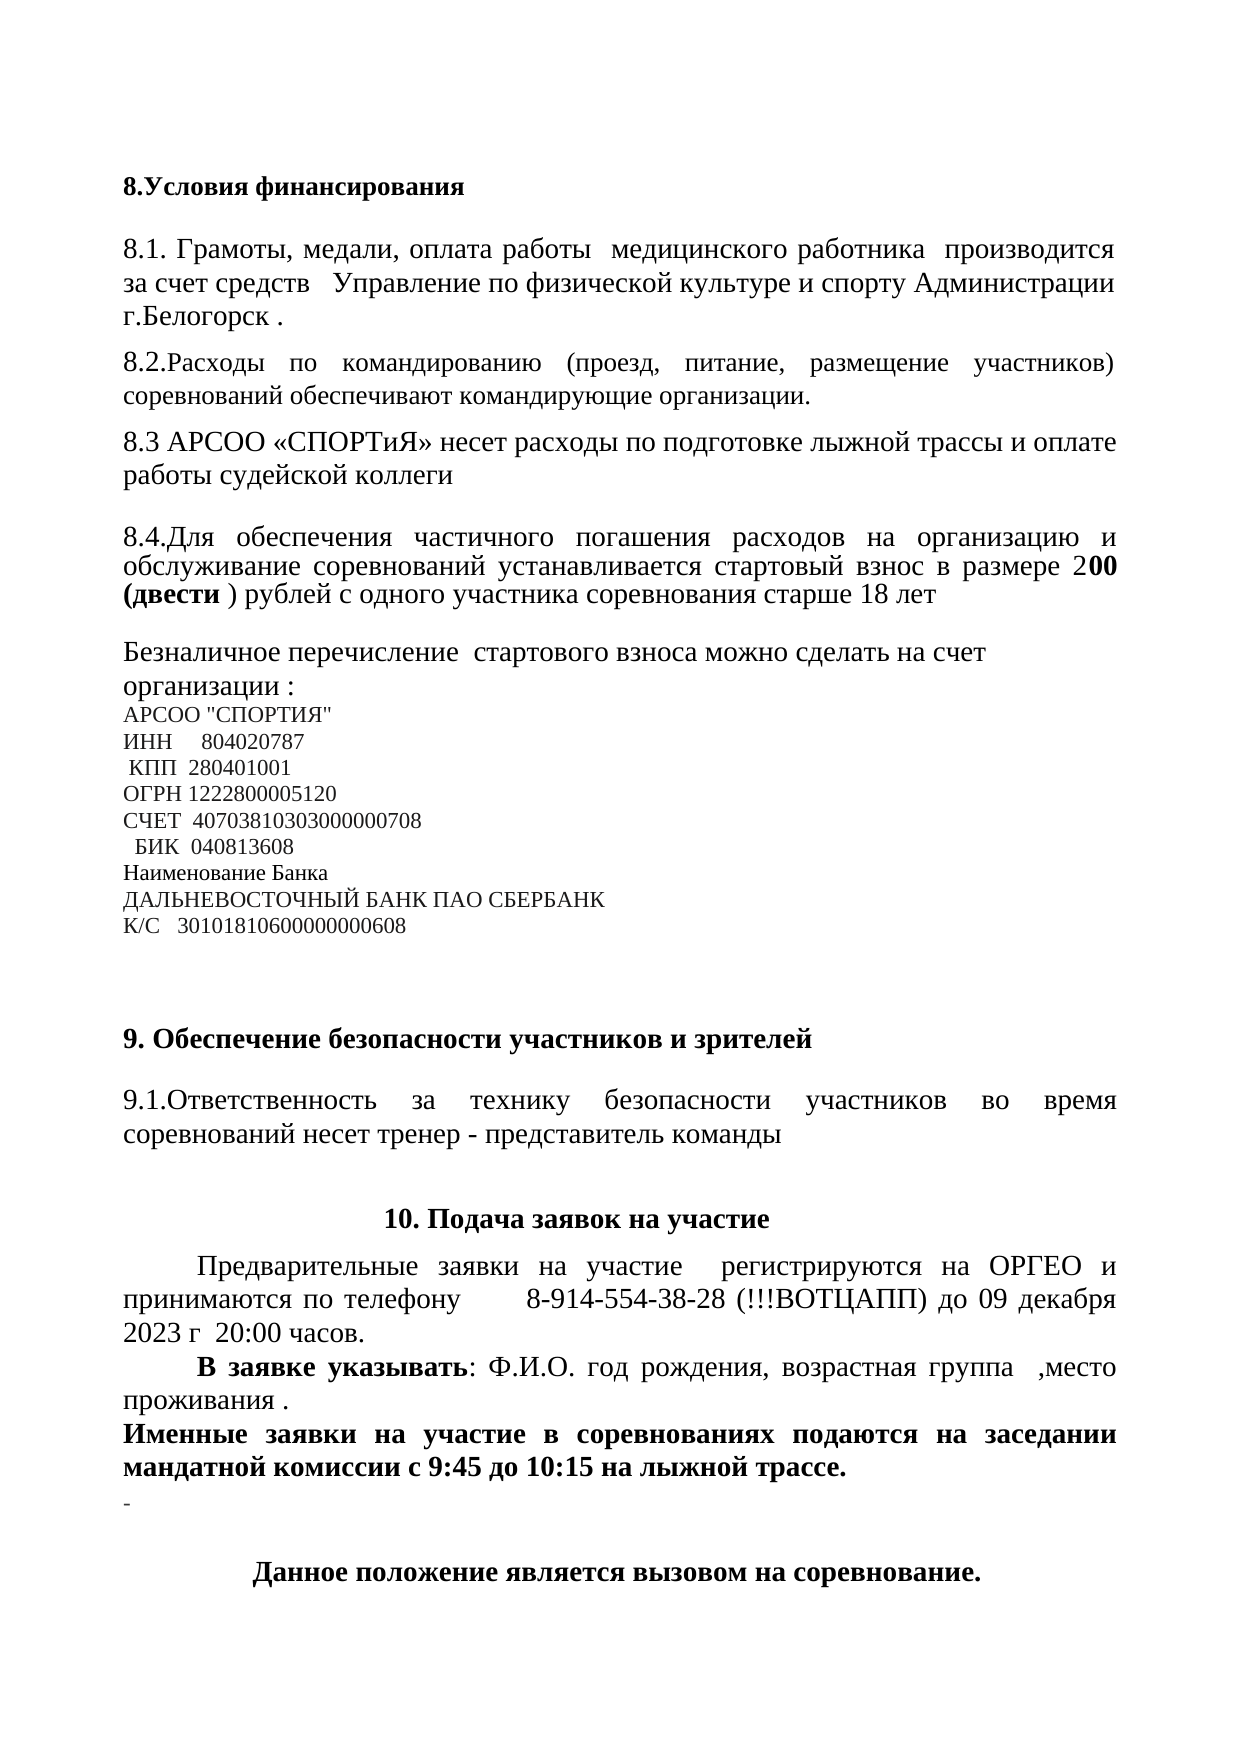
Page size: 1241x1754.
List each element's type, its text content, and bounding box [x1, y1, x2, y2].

text 9. Обеспечение безопасности участников и зрителей [123, 1026, 1111, 1054]
text АРСОО "СПОРТИЯ" [123, 701, 1117, 728]
text ОГРН 1222800005120 [123, 780, 1117, 807]
text В заявке указывать: Ф.И.О. год рождения, возрастная группа ,место проживания . [123, 1349, 1117, 1416]
text 8.4.Для обеспечения частичного погашения расходов на организацию и обслуживание соревнований устанавливается стартовый взнос в размере 200 (двести ) рублей с одного участника соревнования старше 18 лет [123, 524, 1117, 609]
text 8.2.Расходы по командированию (проезд, питание, размещение участников) соревнований обеспечивают командирующие организации. [123, 344, 1115, 411]
text К/С 30101810600000000608 [123, 912, 1117, 938]
text Данное положение является вызовом на соревнование. [123, 1559, 1111, 1587]
text ИНН 804020787 [123, 728, 1117, 754]
text КПП 280401001 [123, 754, 1117, 780]
text ДАЛЬНЕВОСТОЧНЫЙ БАНК ПАО СБЕРБАНК [123, 886, 1117, 912]
text 8.1. Грамоты, медали, оплата работы медицинского работника производится за счет средств Управление по физической культуре и спорту Администрации г.Белогорск . [123, 232, 1115, 332]
text 10. Подача заявок на участие [383, 1206, 1117, 1234]
text БИК 040813608 [123, 833, 1117, 859]
text Именные заявки на участие в соревнованиях подаются на заседании мандатной комиссии с 9:45 до 10:15 на лыжной трассе. [123, 1416, 1117, 1483]
text Безналичное перечисление стартового взноса можно сделать на счет организации : [123, 634, 1117, 701]
text Наименование Банка [123, 859, 1117, 886]
text 8.3 АРСОО «СПОРТиЯ» несет расходы по подготовке лыжной трассы и оплате работы судейской коллеги [123, 424, 1117, 491]
text 8.Условия финансирования [123, 170, 1117, 201]
text Предварительные заявки на участие регистрируются на ОРГЕО и принимаются по телефону 8-914-554-38-28 (!!!ВОТЦАПП) до 09 декабря 2023 г 20:00 часов. [123, 1248, 1117, 1349]
text 9.1.Ответственность за технику безопасности участников во время соревнований несет тренер - представитель команды [123, 1082, 1117, 1149]
text СЧЕТ 40703810303000000708 [123, 807, 1117, 833]
